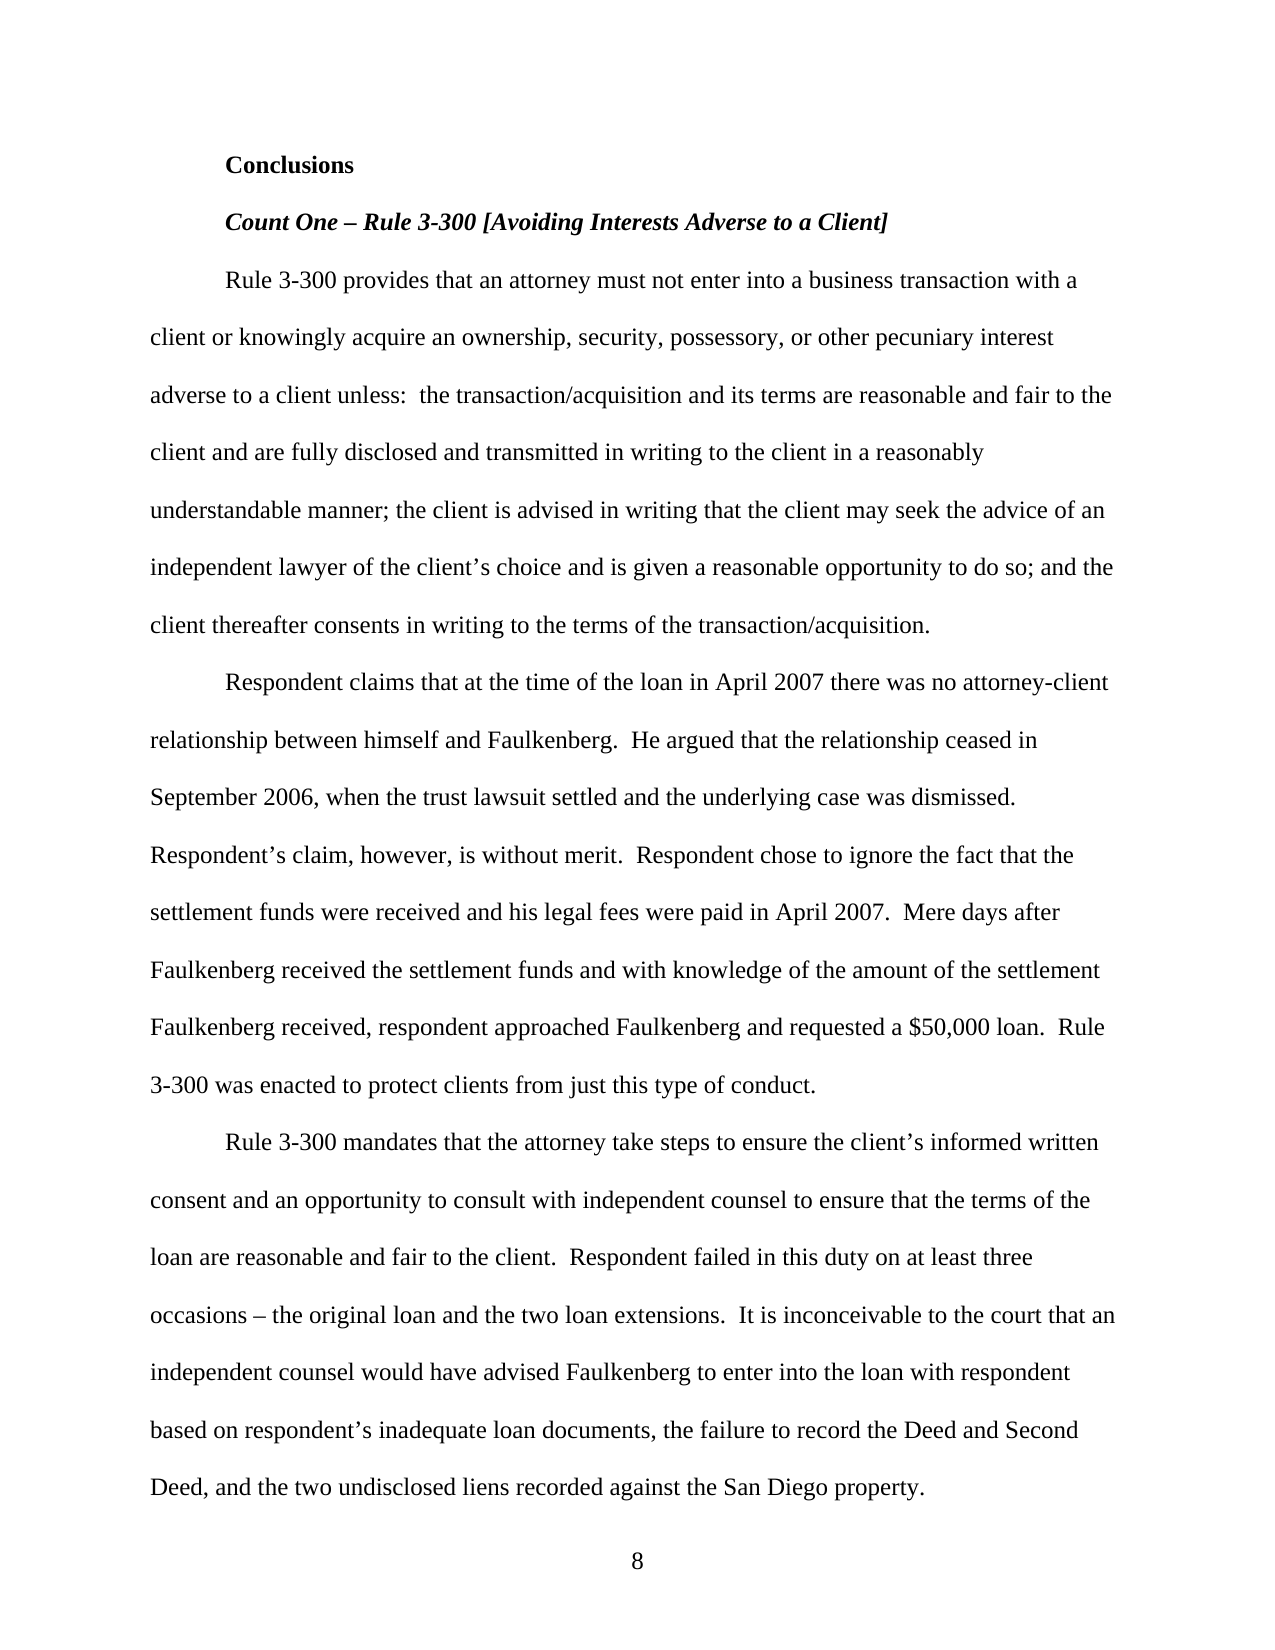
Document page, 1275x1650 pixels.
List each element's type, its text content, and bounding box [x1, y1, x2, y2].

text Conclusions [150, 150, 1125, 179]
text Rule 3-300 provides that an attorney must not enter into a business transaction with a client or knowingly acquire an ownership, security, possessory, or other pecuniary interest adverse to a client unless: the transaction/acquisition and its terms are reasonable and fair to the client and are fully disclosed and transmitted in writing to the client in a reasonably understandable manner; the client is advised in writing that the client may seek the advice of an independent lawyer of the client’s choice and is given a reasonable opportunity to do so; and the client thereafter consents in writing to the terms of the transaction/acquisition. [150, 265, 1125, 639]
text Rule 3-300 mandates that the attorney take steps to ensure the client’s informed written consent and an opportunity to consult with independent counsel to ensure that the terms of the loan are reasonable and fair to the client. Respondent failed in this duty on at least three occasions – the original loan and the two loan extensions. It is inconceivable to the court that an independent counsel would have advised Faulkenberg to enter into the loan with respondent based on respondent’s inadequate loan documents, the failure to record the Deed and Second Deed, and the two undisclosed liens recorded against the San Diego property. [150, 1127, 1125, 1501]
text Respondent claims that at the time of the loan in April 2007 there was no attorney-client relationship between himself and Faulkenberg. He argued that the relationship ceased in September 2006, when the trust lawsuit settled and the underlying case was dismissed. Respondent’s claim, however, is without merit. Respondent chose to ignore the fact that the settlement funds were received and his legal fees were paid in April 2007. Mere days after Faulkenberg received the settlement funds and with knowledge of the amount of the settlement Faulkenberg received, respondent approached Faulkenberg and requested a $50,000 loan. Rule 3-300 was enacted to protect clients from just this type of conduct. [150, 667, 1125, 1099]
text Count One – Rule 3-300 [Avoiding Interests Adverse to a Client] [225, 207, 1125, 236]
